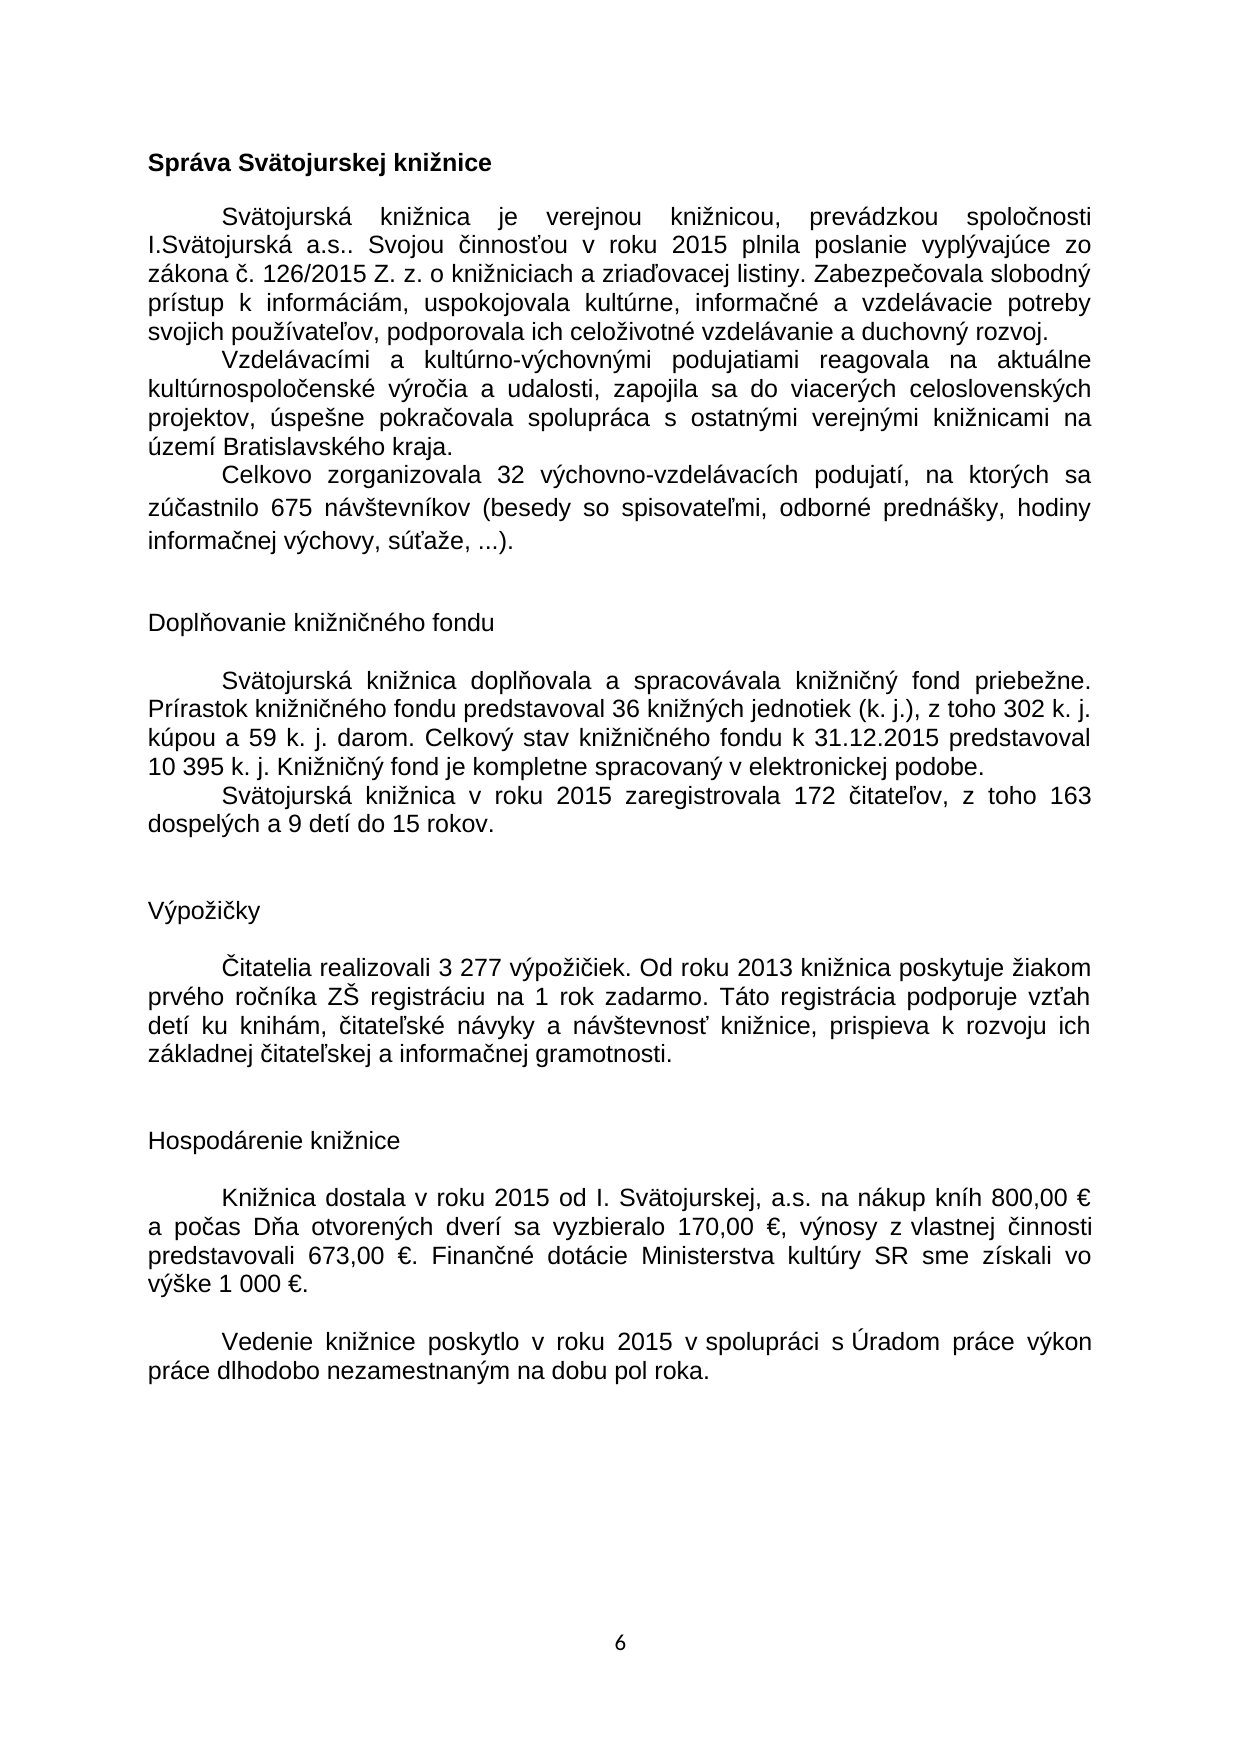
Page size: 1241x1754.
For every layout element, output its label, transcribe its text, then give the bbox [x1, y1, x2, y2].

text Čitatelia realizovali 3 277 výpožičiek. Od roku 2013 knižnica poskytuje žiakom prvého ročníka ZŠ registráciu na 1 rok zadarmo. Táto registrácia podporuje vzťah detí ku knihám, čitateľské návyky a návštevnosť knižnice, prispieva k rozvoju ich základnej čitateľskej a informačnej gramotnosti. [148, 953, 1093, 1068]
text Hospodárenie knižnice [148, 1126, 1093, 1154]
text Doplňovanie knižničného fondu [148, 608, 1093, 637]
text Vedenie knižnice poskytlo v roku 2015 v spolupráci s Úradom práce výkon práce dlhodobo nezamestnaným na dobu pol roka. [148, 1327, 1093, 1384]
text Svätojurská knižnica v roku 2015 zaregistrovala 172 čitateľov, z toho 163 dospelých a 9 detí do 15 rokov. [148, 781, 1093, 838]
text Výpožičky [148, 896, 1093, 924]
text Správa Svätojurskej knižnice [148, 148, 1093, 176]
text Knižnica dostala v roku 2015 od I. Svätojurskej, a.s. na nákup kníh 800,00 € a počas Dňa otvorených dverí sa vyzbieralo 170,00 €, výnosy z vlastnej činnosti predstavovali 673,00 €. Finančné dotácie Ministerstva kultúry SR sme získali vo výške 1 000 €. [148, 1183, 1093, 1298]
text Celkovo zorganizovala 32 výchovno-vzdelávacích podujatí, na ktorých sa zúčastnilo 675 návštevníkov (besedy so spisovateľmi, odborné prednášky, hodiny informačnej výchovy, súťaže, ...). [148, 460, 1093, 555]
text Svätojurská knižnica je verejnou knižnicou, prevádzkou spoločnosti I.Svätojurská a.s.. Svojou činnosťou v roku 2015 plnila poslanie vyplývajúce zo zákona č. 126/2015 Z. z. o knižniciach a zriaďovacej listiny. Zabezpečovala slobodný prístup k informáciám, uspokojovala kultúrne, informačné a vzdelávacie potreby svojich používateľov, podporovala ich celoživotné vzdelávanie a duchovný rozvoj. [148, 201, 1093, 345]
text Vzdelávacími a kultúrno-výchovnými podujatiami reagovala na aktuálne kultúrnospoločenské výročia a udalosti, zapojila sa do viacerých celoslovenských projektov, úspešne pokračovala spolupráca s ostatnými verejnými knižnicami na území Bratislavského kraja. [148, 345, 1093, 460]
text Svätojurská knižnica doplňovala a spracovávala knižničný fond priebežne. Prírastok knižničného fondu predstavoval 36 knižných jednotiek (k. j.), z toho 302 k. j. kúpou a 59 k. j. darom. Celkový stav knižničného fondu k 31.12.2015 predstavoval 10 395 k. j. Knižničný fond je kompletne spracovaný v elektronickej podobe. [148, 666, 1093, 781]
